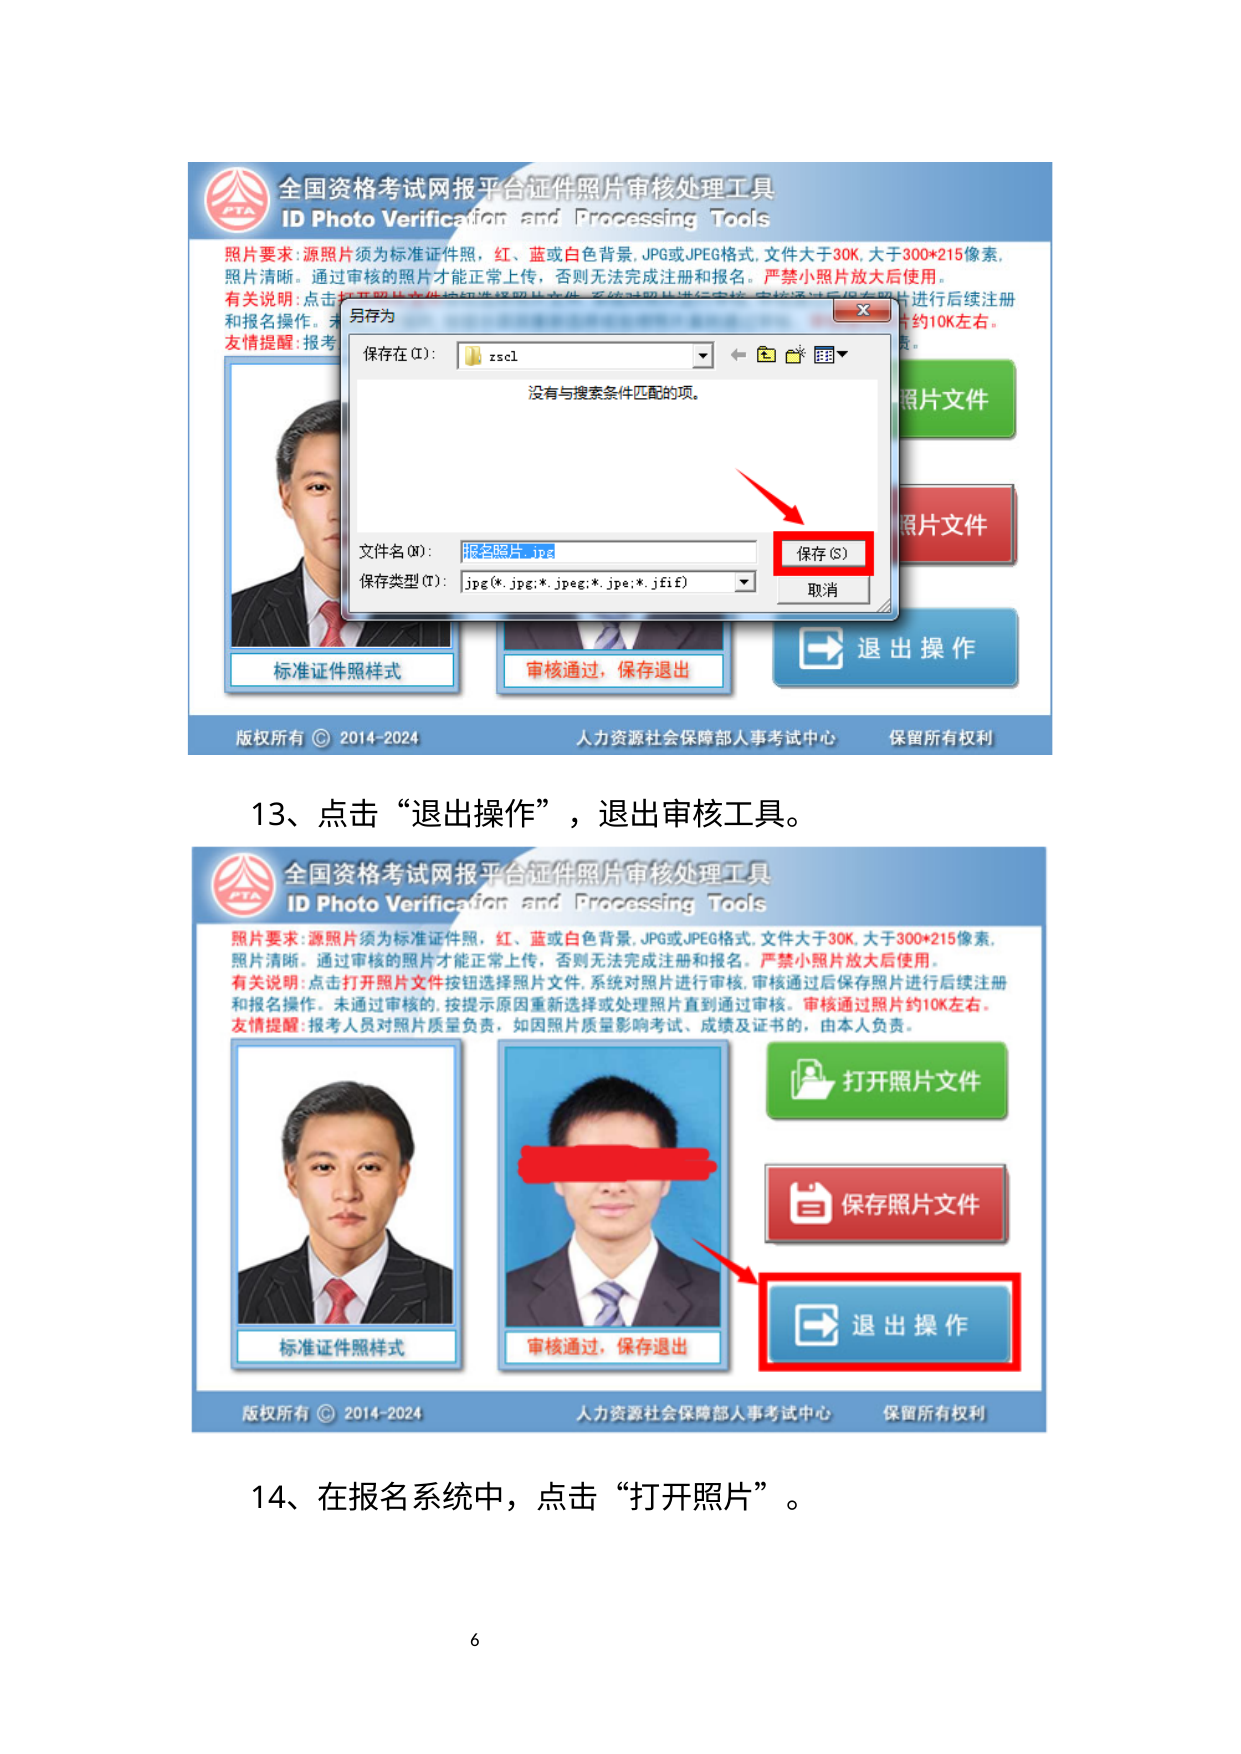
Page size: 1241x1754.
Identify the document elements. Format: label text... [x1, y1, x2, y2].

picture [189, 844, 1051, 1437]
picture [187, 162, 1053, 755]
list 点击“退出操作”，退出审核工具。 [187, 779, 1053, 844]
list 在报名系统中，点击“打开照片”。 [187, 1462, 1053, 1527]
